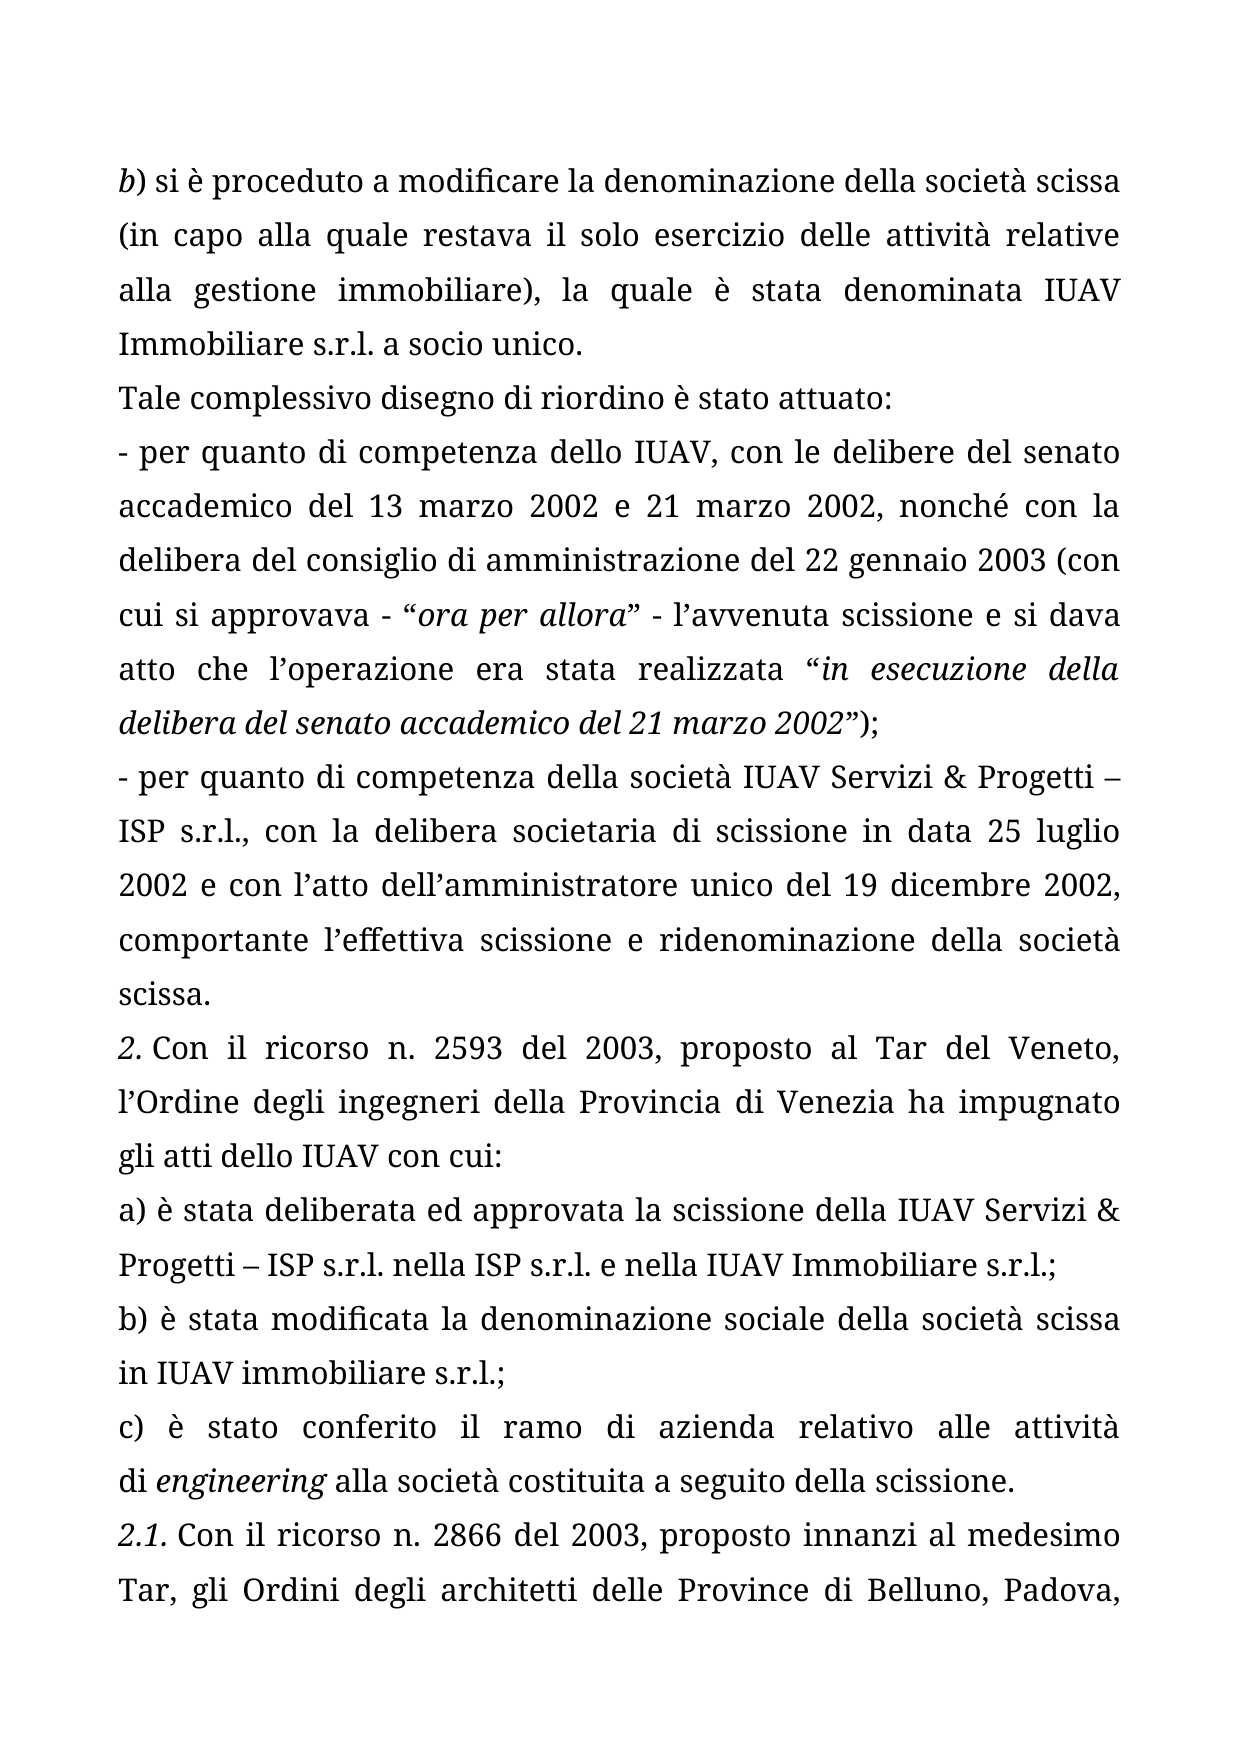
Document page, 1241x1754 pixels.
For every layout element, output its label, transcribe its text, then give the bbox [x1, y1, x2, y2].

text 2. Con il ricorso n. 2593 del 2003, proposto al Tar del Veneto, l’Ordine degli ingegneri della Provincia di Venezia ha impugnato gli atti dello IUAV con cui: [118, 1014, 1122, 1177]
text Tale complessivo disegno di riordino è stato attuato: [118, 364, 1122, 418]
text a) è stata deliberata ed approvata la scissione della IUAV Servizi & Progetti – ISP s.r.l. nella ISP s.r.l. e nella IUAV Immobiliare s.r.l.; [118, 1177, 1122, 1285]
text b) è stata modificata la denominazione sociale della società scissa in IUAV immobiliare s.r.l.; [118, 1285, 1122, 1393]
text - per quanto di competenza dello IUAV, con le delibere del senato accademico del 13 marzo 2002 e 21 marzo 2002, nonché con la delibera del consiglio di amministrazione del 22 gennaio 2003 (con cui si approvava - “ora per allora” - l’avvenuta scissione e si dava atto che l’operazione era stata realizzata “in esecuzione della delibera del senato accademico del 21 marzo 2002”); [118, 418, 1122, 743]
text c) è stato conferito il ramo di azienda relativo alle attività di engineering alla società costituita a seguito della scissione. [118, 1393, 1122, 1502]
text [118, 1502, 1122, 1610]
text - per quanto di competenza della società IUAV Servizi & Progetti – ISP s.r.l., con la delibera societaria di scissione in data 25 luglio 2002 e con l’atto dell’amministratore unico del 19 dicembre 2002, comportante l’effettiva scissione e ridenominazione della società scissa. [118, 743, 1122, 1014]
text b) si è proceduto a modificare la denominazione della società scissa (in capo alla quale restava il solo esercizio delle attività relative alla gestione immobiliare), la quale è stata denominata IUAV Immobiliare s.r.l. a socio unico. [118, 148, 1122, 364]
